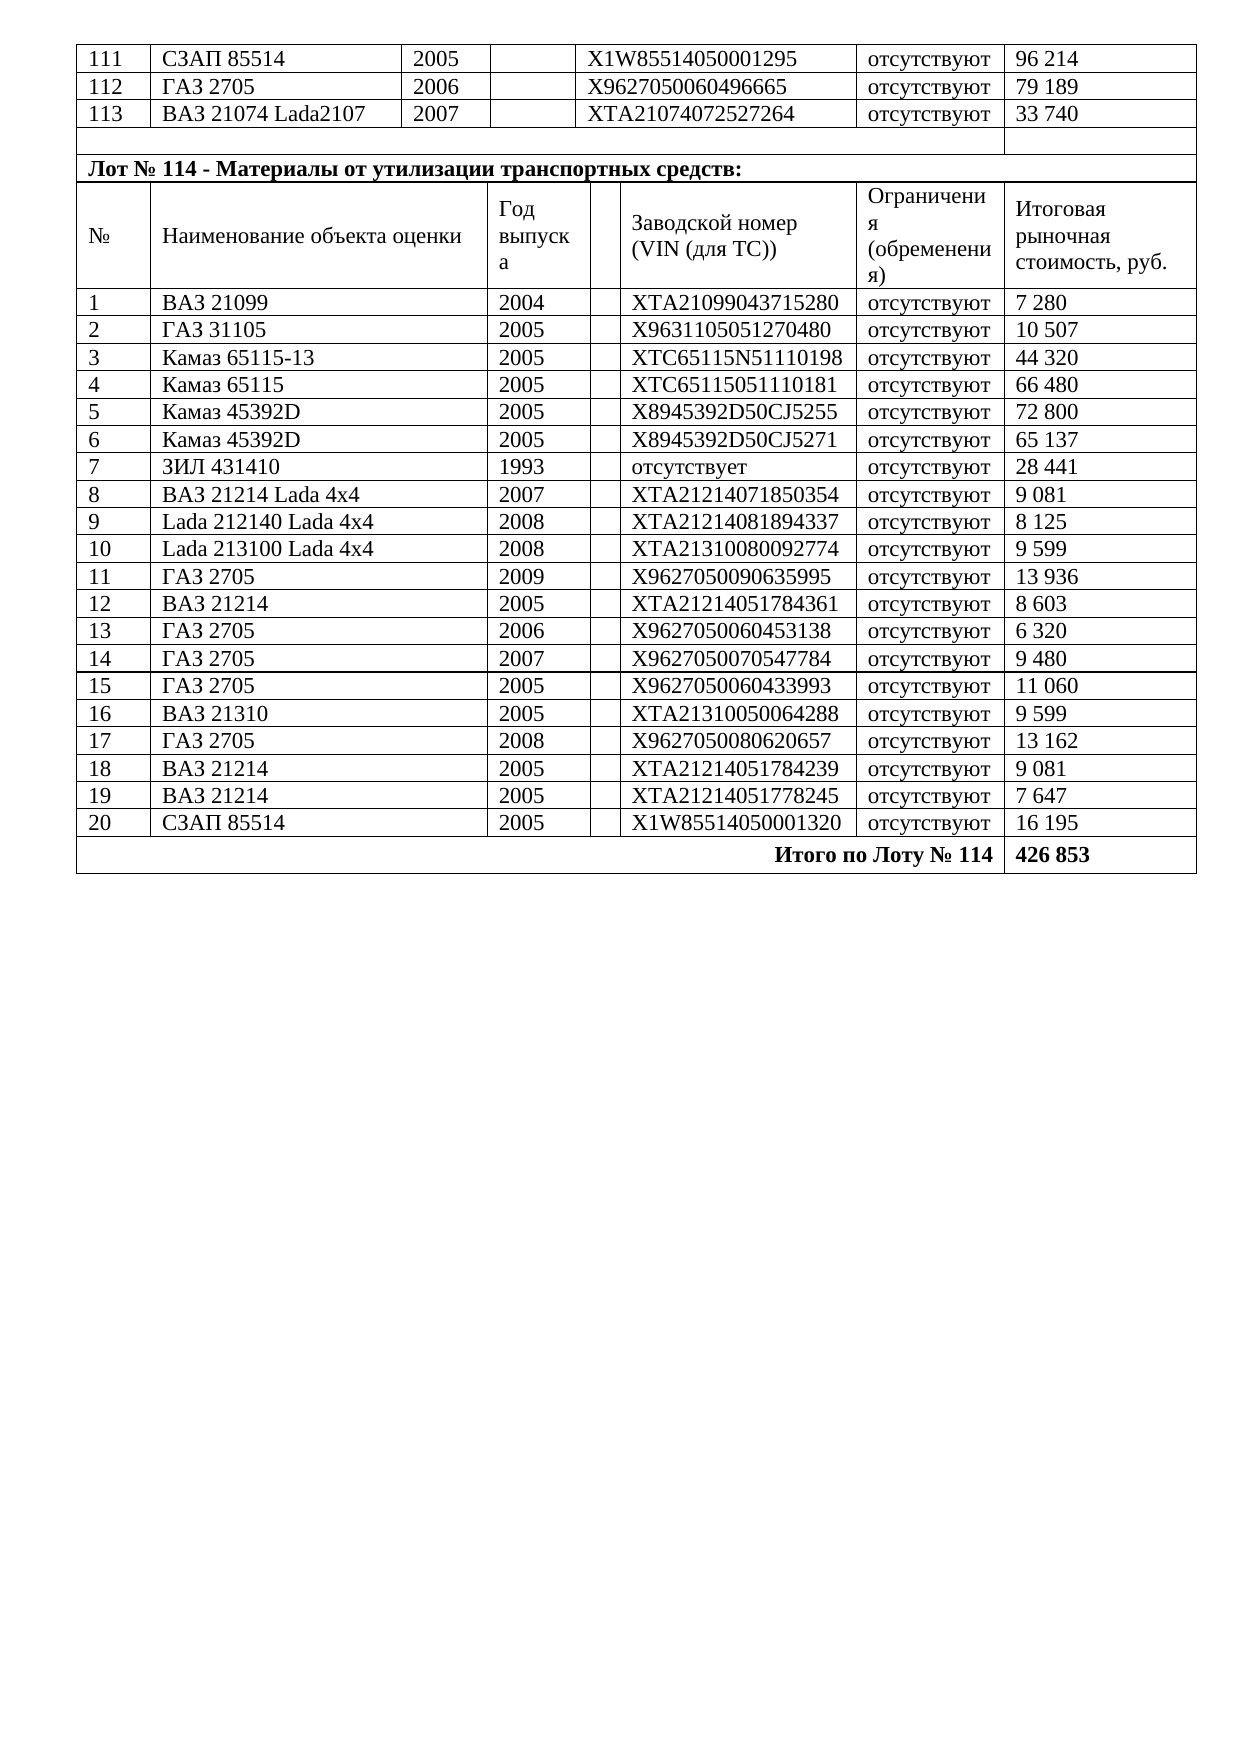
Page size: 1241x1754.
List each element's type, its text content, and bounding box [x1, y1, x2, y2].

table_cell [591, 645, 620, 671]
table_cell 8 [77, 481, 150, 507]
table_cell отсутствуют [857, 289, 1004, 315]
table_cell 11 [77, 563, 150, 589]
table_cell Lada 212140 Lada 4х4 [151, 508, 487, 534]
table_cell Заводской номер (VIN (для ТС)) [621, 183, 856, 288]
table_cell отсутствуют [857, 481, 1004, 507]
table_cell отсутствуют [857, 73, 1004, 99]
table_cell [1005, 128, 1196, 154]
table_cell Год выпуска [488, 183, 590, 288]
table_cell 13 162 [1005, 727, 1196, 753]
table_cell ХТА21214051778245 [621, 782, 856, 808]
table_cell [491, 73, 575, 99]
table_cell отсутствуют [857, 100, 1004, 127]
table_cell [591, 782, 620, 808]
table_cell 7 647 [1005, 782, 1196, 808]
table_cell [591, 535, 620, 562]
table_cell ВАЗ 21214 [151, 755, 487, 781]
table_cell [491, 100, 575, 127]
table_cell 8 125 [1005, 508, 1196, 534]
table_cell [591, 183, 620, 288]
table_cell 44 320 [1005, 344, 1196, 370]
table_cell ГАЗ 2705 [151, 727, 487, 753]
table_cell ХТА21310050064288 [621, 700, 856, 726]
table_cell отсутствуют [857, 618, 1004, 644]
table_cell 33 740 [1005, 100, 1196, 127]
table_cell 16 195 [1005, 809, 1196, 836]
table_cell 2008 [488, 535, 590, 562]
table_cell [591, 809, 620, 836]
table_cell 5 [77, 399, 150, 425]
table_cell 2006 [402, 73, 490, 99]
table_cell [591, 481, 620, 507]
table_cell 2005 [488, 782, 590, 808]
table_cell ХТА21214071850354 [621, 481, 856, 507]
table_cell отсутствуют [857, 809, 1004, 836]
table_cell 7 [77, 453, 150, 479]
table_cell отсутствуют [857, 563, 1004, 589]
table_cell 2005 [488, 344, 590, 370]
table_cell № [77, 183, 150, 288]
table_cell 9 081 [1005, 755, 1196, 781]
table_cell ХТА21214051784361 [621, 590, 856, 617]
table_cell 2005 [488, 755, 590, 781]
table_cell 6 [77, 426, 150, 452]
table_cell 66 480 [1005, 371, 1196, 397]
table_cell Ограничения (обременения) [857, 183, 1004, 288]
table_cell ГАЗ 2705 [151, 673, 487, 699]
table_cell Х8945392D50CJ5255 [621, 399, 856, 425]
table_cell 2005 [488, 700, 590, 726]
table_cell отсутствуют [857, 316, 1004, 343]
table_cell 9 081 [1005, 481, 1196, 507]
table_cell 19 [77, 782, 150, 808]
table_cell [591, 399, 620, 425]
table_cell Х9631105051270480 [621, 316, 856, 343]
table_cell ГАЗ 2705 [151, 563, 487, 589]
table_cell ВАЗ 21214 [151, 590, 487, 617]
table_cell ГАЗ 2705 [151, 618, 487, 644]
table_cell отсутствуют [857, 673, 1004, 699]
table_cell отсутствует [621, 453, 856, 479]
table_cell [491, 45, 575, 72]
table_cell 65 137 [1005, 426, 1196, 452]
table_cell Х8945392D50CJ5271 [621, 426, 856, 452]
table_cell 28 441 [1005, 453, 1196, 479]
table_cell 2009 [488, 563, 590, 589]
table_cell 6 320 [1005, 618, 1196, 644]
table_cell ГАЗ 31105 [151, 316, 487, 343]
table_cell отсутствуют [857, 508, 1004, 534]
table_cell [591, 590, 620, 617]
table_cell ХТА21310080092774 [621, 535, 856, 562]
table_cell 8 603 [1005, 590, 1196, 617]
table_cell Lada 213100 Lada 4х4 [151, 535, 487, 562]
table_cell ВАЗ 21074 Lada2107 [151, 100, 401, 127]
table_cell Х9627050060496665 [576, 73, 856, 99]
table_cell отсутствуют [857, 371, 1004, 397]
table_cell 2005 [488, 673, 590, 699]
table_cell X1W85514050001320 [621, 809, 856, 836]
table_cell отсутствуют [857, 535, 1004, 562]
table_cell отсутствуют [857, 727, 1004, 753]
table_cell отсутствуют [857, 782, 1004, 808]
table_cell 4 [77, 371, 150, 397]
table_cell Х9627050070547784 [621, 645, 856, 671]
table_cell Х9627050090635995 [621, 563, 856, 589]
table_cell [77, 128, 1004, 154]
table_cell 2005 [488, 426, 590, 452]
table_cell [591, 563, 620, 589]
table_cell Итого по Лоту № 114 [77, 837, 1004, 873]
table_cell 9 [77, 508, 150, 534]
table_cell [591, 453, 620, 479]
table_cell 2007 [488, 645, 590, 671]
table_cell Камаз 65115 [151, 371, 487, 397]
table_cell 112 [77, 73, 150, 99]
table_cell ХТА21074072527264 [576, 100, 856, 127]
table_cell отсутствуют [857, 45, 1004, 72]
table_cell отсутствуют [857, 399, 1004, 425]
table_cell X1W85514050001295 [576, 45, 856, 72]
table_cell отсутствуют [857, 755, 1004, 781]
table_cell 72 800 [1005, 399, 1196, 425]
table_cell отсутствуют [857, 453, 1004, 479]
table_cell 2005 [488, 371, 590, 397]
table_cell 96 214 [1005, 45, 1196, 72]
table_cell ЗИЛ 431410 [151, 453, 487, 479]
table_cell ГАЗ 2705 [151, 645, 487, 671]
table_cell Х9627050060433993 [621, 673, 856, 699]
table_cell [591, 371, 620, 397]
table_cell 79 189 [1005, 73, 1196, 99]
table_cell 2 [77, 316, 150, 343]
table_cell 2007 [488, 481, 590, 507]
table_cell 2005 [488, 590, 590, 617]
table_cell 3 [77, 344, 150, 370]
table_cell 9 480 [1005, 645, 1196, 671]
table_cell Камаз 65115-13 [151, 344, 487, 370]
table_cell 2004 [488, 289, 590, 315]
table_cell 14 [77, 645, 150, 671]
table_cell Х9627050060453138 [621, 618, 856, 644]
table_cell 13 [77, 618, 150, 644]
table_cell [591, 508, 620, 534]
table_cell 13 936 [1005, 563, 1196, 589]
table_cell 17 [77, 727, 150, 753]
table_cell ХТА21214051784239 [621, 755, 856, 781]
table_cell СЗАП 85514 [151, 45, 401, 72]
table_cell [591, 727, 620, 753]
table_cell 10 507 [1005, 316, 1196, 343]
table_cell ВАЗ 21310 [151, 700, 487, 726]
table_cell [591, 316, 620, 343]
table_cell отсутствуют [857, 645, 1004, 671]
table_cell XTC65115N51110198 [621, 344, 856, 370]
table_cell [591, 426, 620, 452]
table_cell [591, 344, 620, 370]
table_cell Камаз 45392D [151, 426, 487, 452]
table_cell 111 [77, 45, 150, 72]
table_cell отсутствуют [857, 426, 1004, 452]
table_cell СЗАП 85514 [151, 809, 487, 836]
table_cell Лот № 114 - Материалы от утилизации транспортных средств: [77, 155, 1196, 181]
table_cell 9 599 [1005, 700, 1196, 726]
table_cell Итоговая рыночная стоимость, руб. [1005, 183, 1196, 288]
table_cell [591, 755, 620, 781]
table_cell отсутствуют [857, 344, 1004, 370]
table_cell [591, 289, 620, 315]
table_cell 426 853 [1005, 837, 1196, 873]
table_cell XTC65115051110181 [621, 371, 856, 397]
table_cell [591, 700, 620, 726]
table_cell 1993 [488, 453, 590, 479]
table_cell отсутствуют [857, 590, 1004, 617]
table_cell 7 280 [1005, 289, 1196, 315]
table_cell 2005 [488, 399, 590, 425]
table_cell 10 [77, 535, 150, 562]
table_cell отсутствуют [857, 700, 1004, 726]
table_cell 9 599 [1005, 535, 1196, 562]
table_cell [591, 673, 620, 699]
table_cell 18 [77, 755, 150, 781]
table_cell 2008 [488, 508, 590, 534]
table_cell 2005 [488, 809, 590, 836]
table_cell 2008 [488, 727, 590, 753]
table_cell ВАЗ 21099 [151, 289, 487, 315]
table_cell ВАЗ 21214 [151, 782, 487, 808]
table_cell 12 [77, 590, 150, 617]
table_cell 2006 [488, 618, 590, 644]
table_cell 113 [77, 100, 150, 127]
table_cell 2005 [402, 45, 490, 72]
table_cell 11 060 [1005, 673, 1196, 699]
table_cell ГАЗ 2705 [151, 73, 401, 99]
table_cell 2005 [488, 316, 590, 343]
table_cell Х9627050080620657 [621, 727, 856, 753]
table_cell 2007 [402, 100, 490, 127]
table_cell ВАЗ 21214 Lada 4х4 [151, 481, 487, 507]
table_cell ХТА21214081894337 [621, 508, 856, 534]
table_cell 16 [77, 700, 150, 726]
table_cell 1 [77, 289, 150, 315]
table_cell ХТА21099043715280 [621, 289, 856, 315]
table_cell 15 [77, 673, 150, 699]
table_cell Камаз 45392D [151, 399, 487, 425]
table_cell Наименование объекта оценки [151, 183, 487, 288]
table_cell [591, 618, 620, 644]
table_cell 20 [77, 809, 150, 836]
